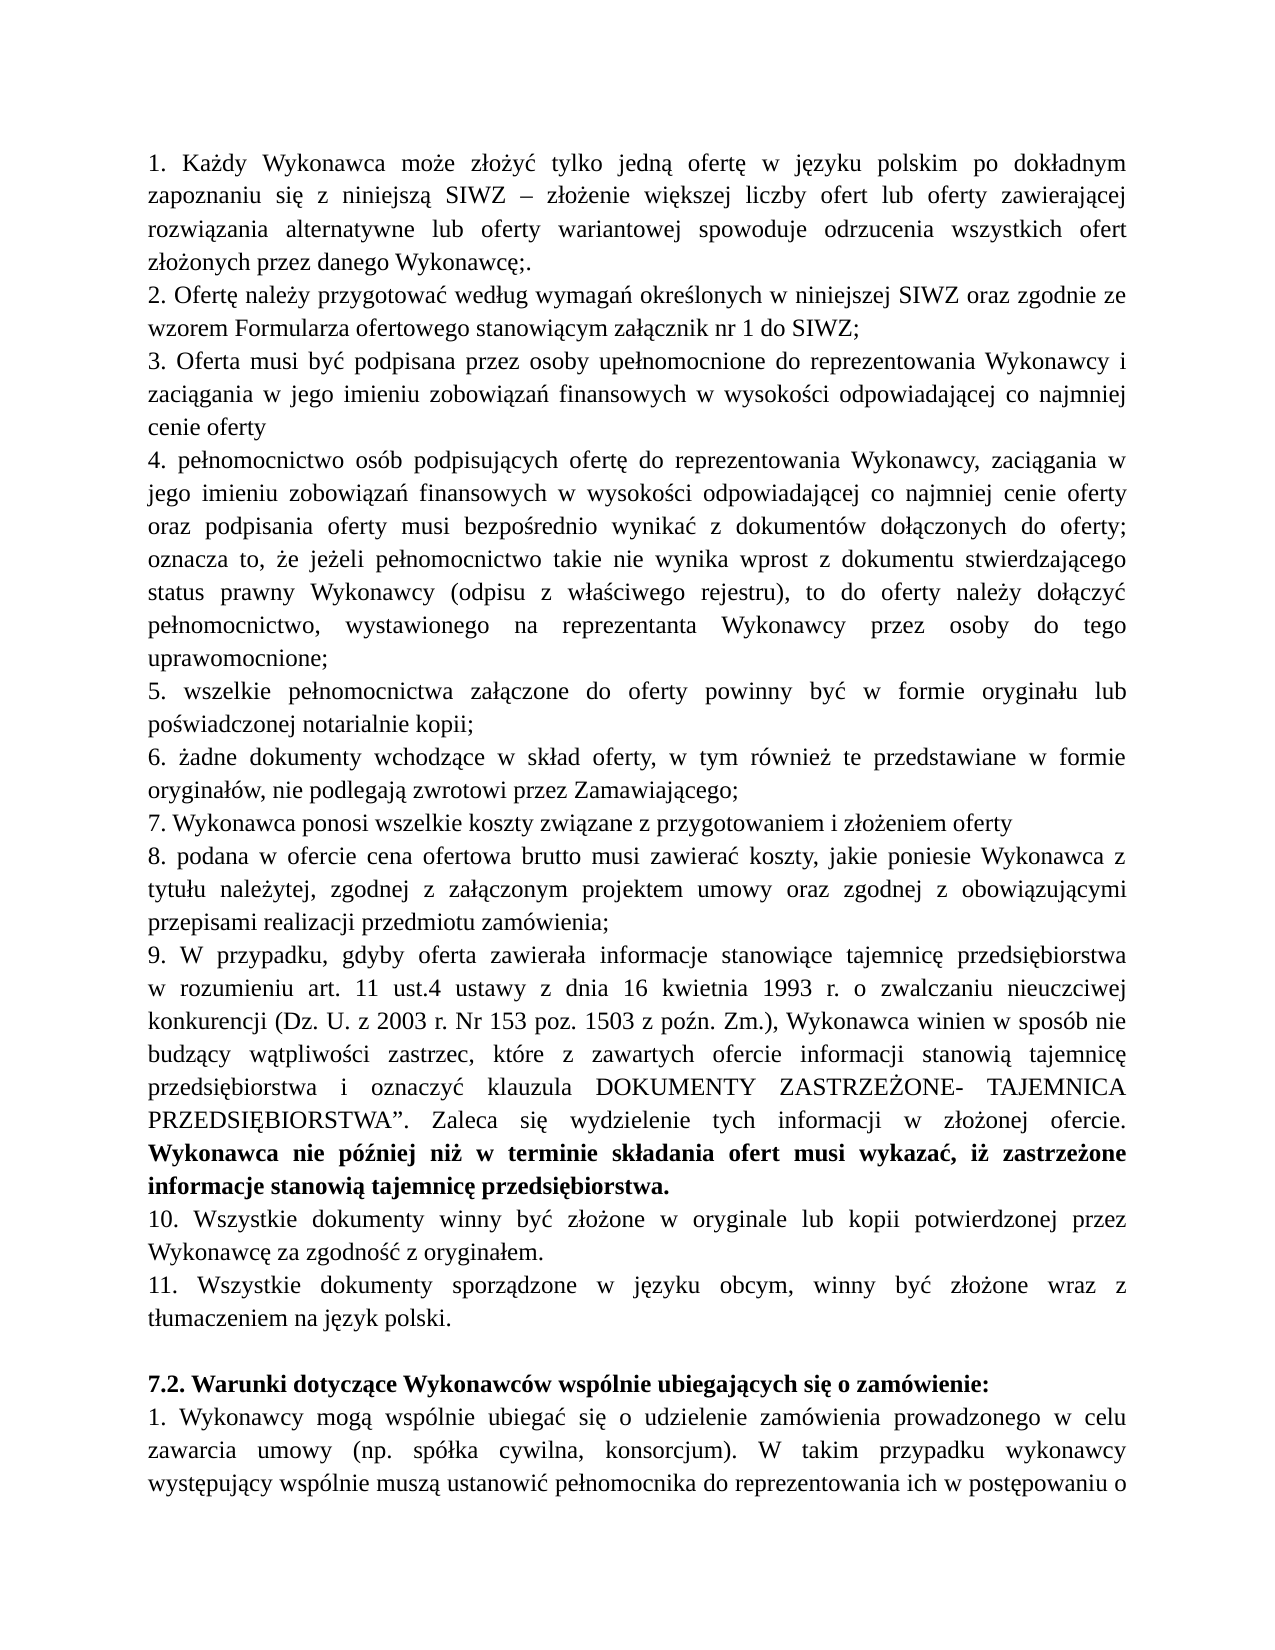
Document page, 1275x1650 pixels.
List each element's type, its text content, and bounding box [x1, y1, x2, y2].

text 5. wszelkie pełnomocnictwa załączone do oferty powinny być w formie oryginału lub poświadczonej notarialnie kopii; [148, 676, 1127, 738]
text 7. Wykonawca ponosi wszelkie koszty związane z przygotowaniem i złożeniem oferty [148, 808, 1127, 837]
text 1. Każdy Wykonawca może złożyć tylko jedną ofertę w języku polskim po dokładnym zapoznaniu się z niniejszą SIWZ – złożenie większej liczby ofert lub oferty zawierającej rozwiązania alternatywne lub oferty wariantowej spowoduje odrzucenia wszystkich ofert złożonych przez danego Wykonawcę;. [148, 148, 1127, 275]
text 2. Ofertę należy przygotować według wymagań określonych w niniejszej SIWZ oraz zgodnie ze wzorem Formularza ofertowego stanowiącym załącznik nr 1 do SIWZ; [148, 280, 1127, 341]
text 11. Wszystkie dokumenty sporządzone w języku obcym, winny być złożone wraz z tłumaczeniem na język polski. [148, 1270, 1127, 1332]
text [148, 1402, 1127, 1497]
text 4. pełnomocnictwo osób podpisujących ofertę do reprezentowania Wykonawcy, zaciągania w jego imieniu zobowiązań finansowych w wysokości odpowiadającej co najmniej cenie oferty oraz podpisania oferty musi bezpośrednio wynikać z dokumentów dołączonych do oferty; oznacza to, że jeżeli pełnomocnictwo takie nie wynika wprost z dokumentu stwierdzającego status prawny Wykonawcy (odpisu z właściwego rejestru), to do oferty należy dołączyć pełnomocnictwo, wystawionego na reprezentanta Wykonawcy przez osoby do tego uprawomocnione; [148, 445, 1127, 672]
text 6. żadne dokumenty wchodzące w skład oferty, w tym również te przedstawiane w formie oryginałów, nie podlegają zwrotowi przez Zamawiającego; [148, 742, 1127, 804]
text 3. Oferta musi być podpisana przez osoby upełnomocnione do reprezentowania Wykonawcy i zaciągania w jego imieniu zobowiązań finansowych w wysokości odpowiadającej co najmniej cenie oferty [148, 346, 1127, 441]
text 8. podana w ofercie cena ofertowa brutto musi zawierać koszty, jakie poniesie Wykonawca z tytułu należytej, zgodnej z załączonym projektem umowy oraz zgodnej z obowiązującymi przepisami realizacji przedmiotu zamówienia; [148, 841, 1127, 936]
text 10. Wszystkie dokumenty winny być złożone w oryginale lub kopii potwierdzonej przez Wykonawcę za zgodność z oryginałem. [148, 1204, 1127, 1266]
text 9. W przypadku, gdyby oferta zawierała informacje stanowiące tajemnicę przedsiębiorstwa w rozumieniu art. 11 ust.4 ustawy z dnia 16 kwietnia 1993 r. o zwalczaniu nieuczciwej konkurencji (Dz. U. z 2003 r. Nr 153 poz. 1503 z poźn. Zm.), Wykonawca winien w sposób nie budzący wątpliwości zastrzec, które z zawartych ofercie informacji stanowią tajemnicę przedsiębiorstwa i oznaczyć klauzula DOKUMENTY ZASTRZEŻONE- TAJEMNICA PRZEDSIĘBIORSTWA”. Zaleca się wydzielenie tych informacji w złożonej ofercie. Wykonawca nie później niż w terminie składania ofert musi wykazać, iż zastrzeżone informacje stanowią tajemnicę przedsiębiorstwa. [148, 940, 1127, 1200]
text 7.2. Warunki dotyczące Wykonawców wspólnie ubiegających się o zamówienie: [148, 1369, 1127, 1398]
